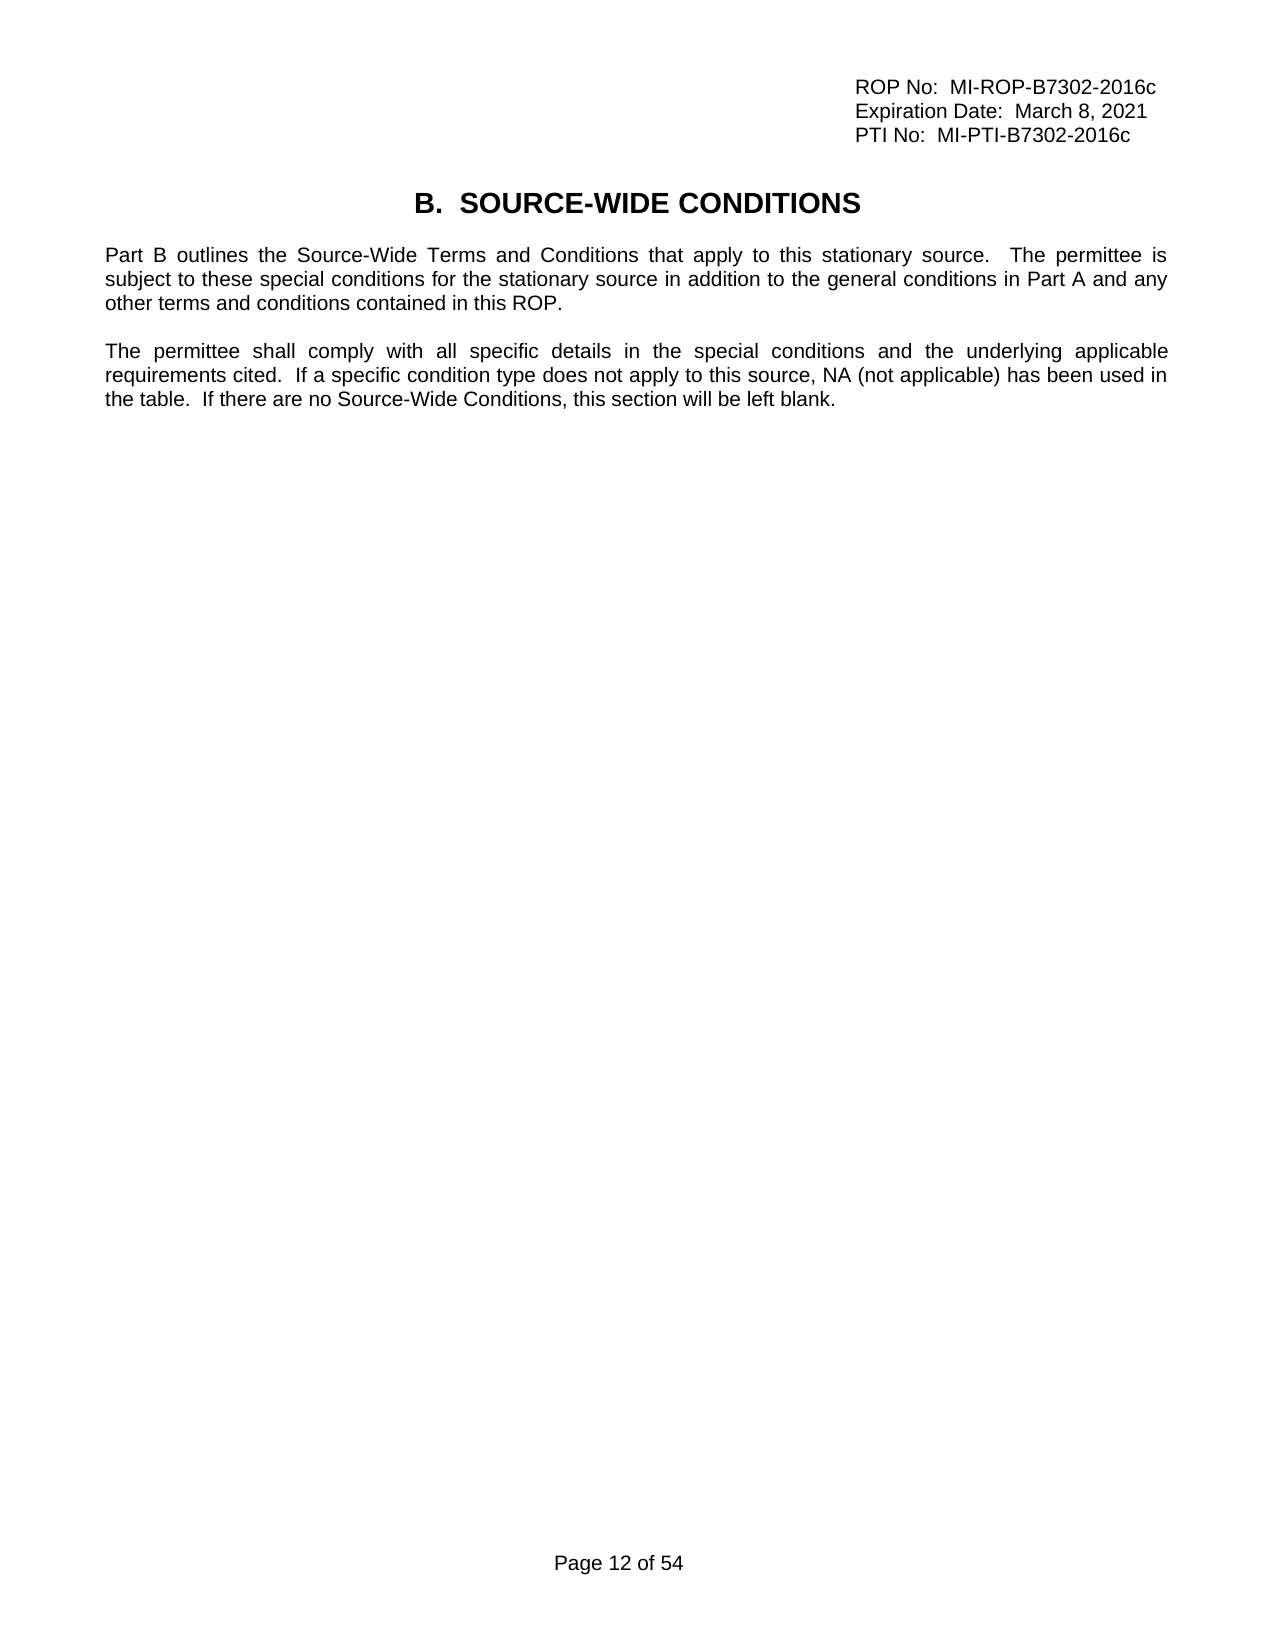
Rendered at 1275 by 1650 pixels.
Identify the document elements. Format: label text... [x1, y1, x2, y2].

subtitle B. SOURCE-WIDE CONDITIONS [105, 186, 1170, 219]
text The permittee shall comply with all specific details in the special conditions and the underlying applicable requirements cited. If a specific condition type does not apply to this source, NA (not applicable) has been used in the table. If there are no Source-Wide Conditions, this section will be left blank. [105, 339, 1170, 411]
text Part B outlines the Source-Wide Terms and Conditions that apply to this stationary source. The permittee is subject to these special conditions for the stationary source in addition to the general conditions in Part A and any other terms and conditions contained in this ROP. [105, 243, 1170, 315]
